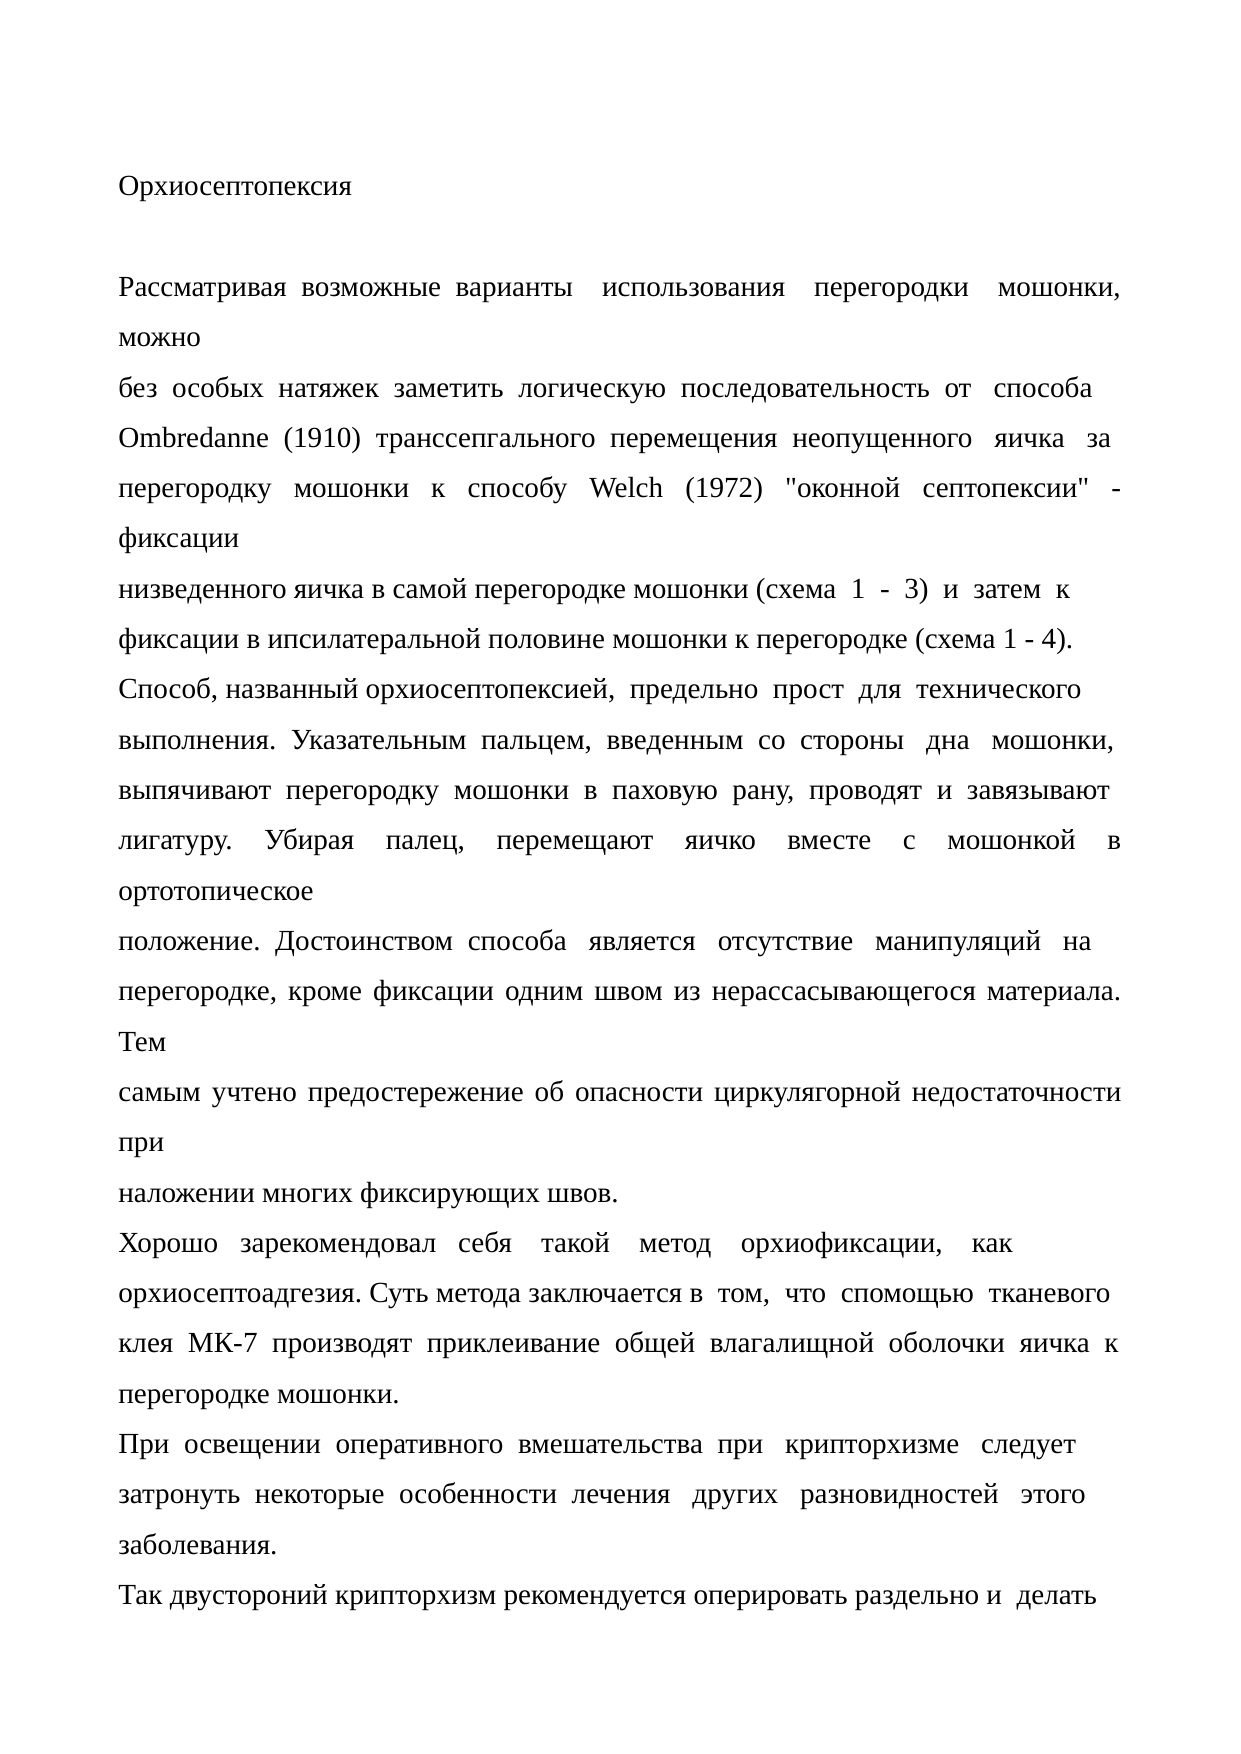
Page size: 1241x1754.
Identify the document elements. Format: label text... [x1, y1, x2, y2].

text клея МК-7 производят приклеивание общей влагалищной оболочки яичка к [118, 1326, 1122, 1359]
text перегородке, кроме фиксации одним швом из нерассасывающегося материала. Тем [118, 973, 1122, 1057]
text Так двустороний крипторхизм рекомендуется оперировать раздельно и делать [118, 1577, 1122, 1611]
text выполнения. Указательным пальцем, введенным со стороны дна мошонки, [118, 722, 1122, 755]
text лигатуру. Убирая палец, перемещают яичко вместе с мошонкой в ортотопическое [118, 822, 1122, 906]
text Орхиосептопексия [118, 168, 1122, 202]
text низведенного яичка в самой перегородке мошонки (схема 1 - 3) и затем к [118, 571, 1122, 604]
text Хорошо зарекомендовал себя такой метод орхиофиксации, как [118, 1225, 1122, 1258]
text положение. Достоинством способа является отсутствие манипуляций на [118, 923, 1122, 957]
text Способ, названный орхиосептопексией, предельно прост для технического [118, 672, 1122, 705]
text При освещении оперативного вмешательства при крипторхизме следует [118, 1426, 1122, 1460]
text затронуть некоторые особенности лечения других разновидностей этого [118, 1477, 1122, 1510]
text без особых натяжек заметить логическую последовательность от способа [118, 370, 1122, 403]
text орхиосептоадгезия. Суть метода заключается в том, что спомощью тканевого [118, 1275, 1122, 1309]
text фиксации в ипсилатеральной половине мошонки к перегородке (схема 1 - 4). [118, 621, 1122, 655]
text Рассматривая возможные варианты использования перегородки мошонки, можно [118, 269, 1122, 353]
text перегородку мошонки к способу Welch (1972) "оконной септопексии" - фиксации [118, 470, 1122, 554]
text самым учтено предостережение об опасности циркулягорной недостаточности при [118, 1074, 1122, 1158]
text перегородке мошонки. [118, 1376, 1122, 1409]
text выпячивают перегородку мошонки в паховую рану, проводят и завязывают [118, 772, 1122, 806]
text Ombredanne (1910) транссепгального перемещения неопущенного яичка за [118, 420, 1122, 453]
text заболевания. [118, 1527, 1122, 1560]
text наложении многих фиксирующих швов. [118, 1175, 1122, 1208]
